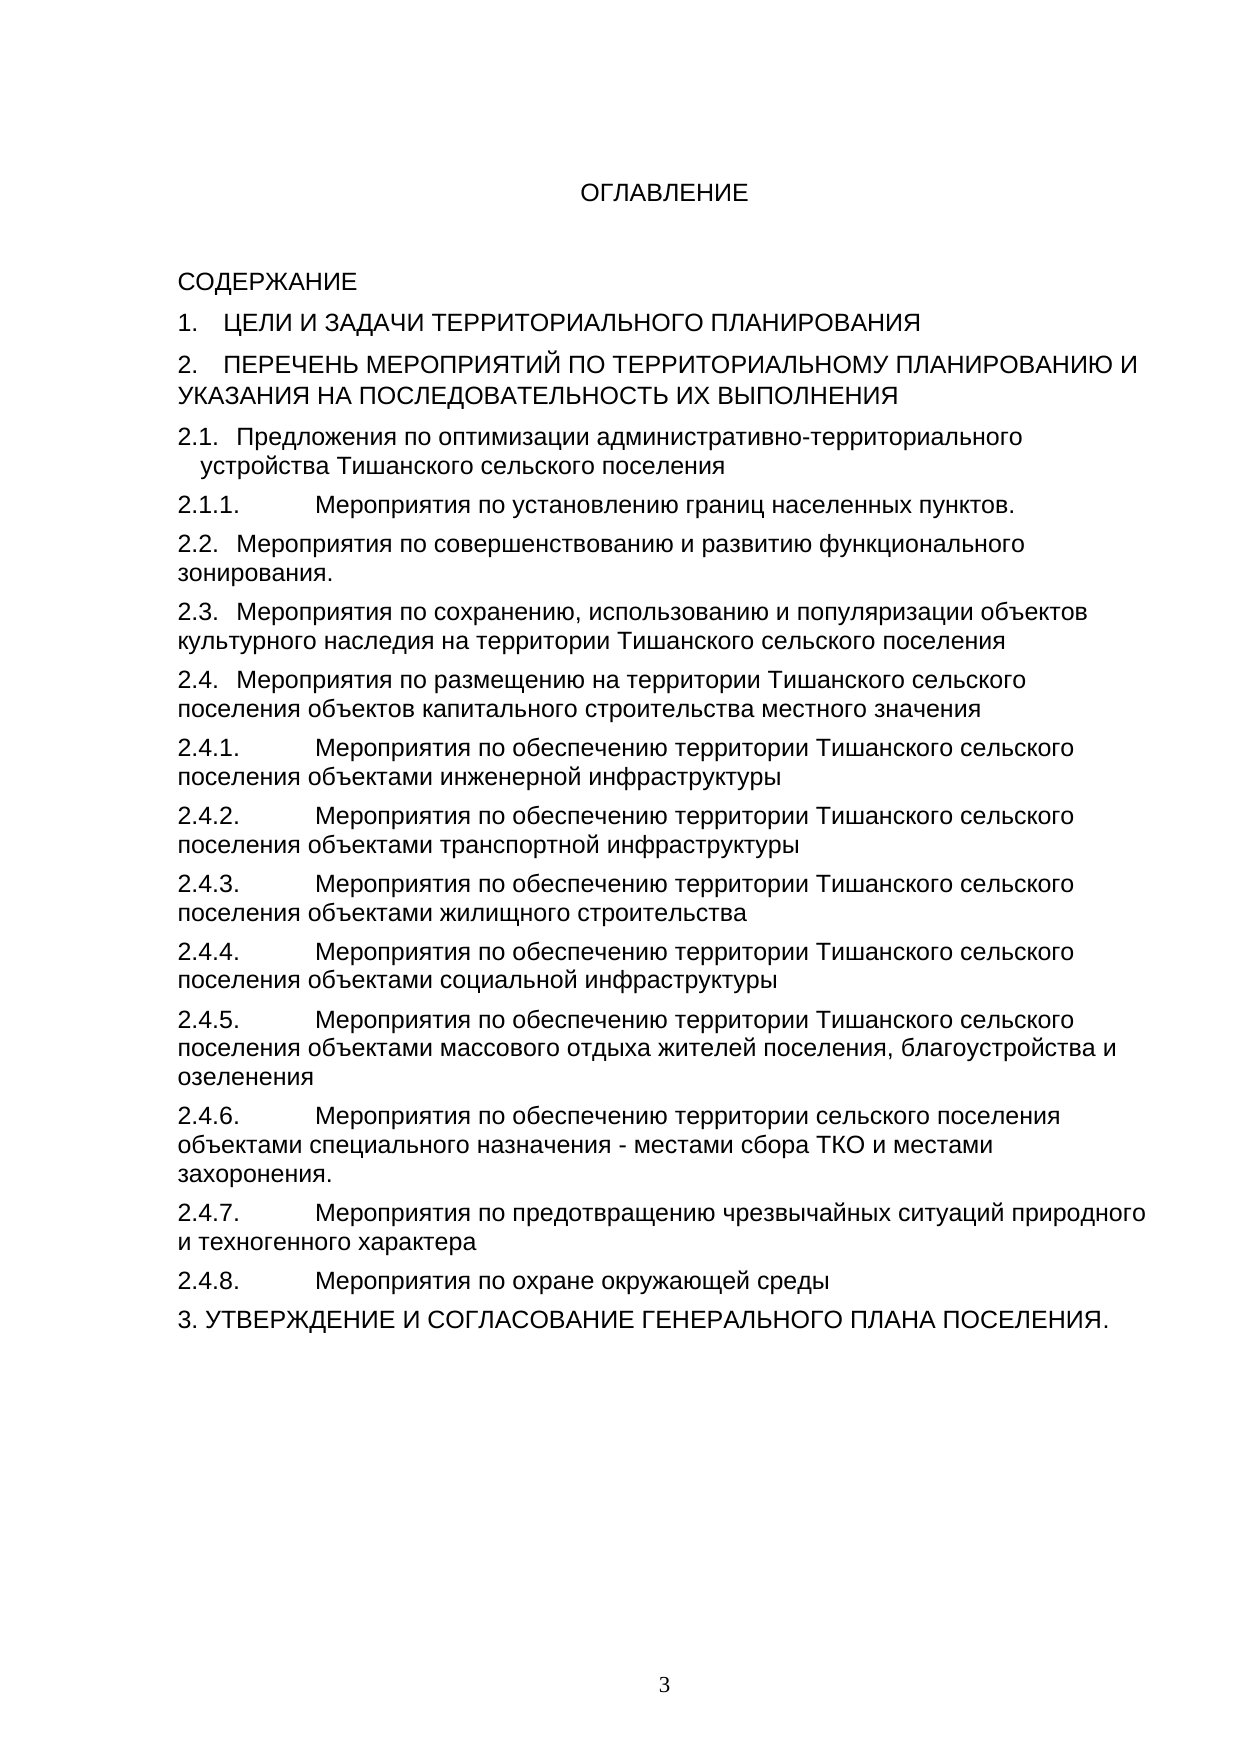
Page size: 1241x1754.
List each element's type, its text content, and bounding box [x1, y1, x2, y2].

text 2.4.6. Мероприятия по обеспечению территории сельского поселения объектами специального назначения - местами сбора ТКО и местами захоронения. 17 [177, 1101, 1152, 1187]
text 2.4.4. Мероприятия по обеспечению территории Тишанского сельского поселения объектами социальной инфраструктуры 16 [177, 937, 1152, 994]
text СОДЕРЖАНИЕ 3 [177, 267, 1152, 295]
text 2.4.7. Мероприятия по предотвращению чрезвычайных ситуаций природного и техногенного характера 18 [177, 1198, 1152, 1255]
text 2.3. Мероприятия по сохранению, использованию и популяризации объектов культурного наследия на территории Тишанского сельского поселения 12 [177, 597, 1152, 654]
text 2.1. Предложения по оптимизации административно-территориального устройства Тишанского сельского поселения 9 [177, 422, 1152, 479]
text 2. ПЕРЕЧЕНЬ МЕРОПРИЯТИЙ ПО ТЕРРИТОРИАЛЬНОМУ ПЛАНИРОВАНИЮ И УКАЗАНИЯ НА ПОСЛЕДОВАТЕЛЬНОСТЬ ИХ ВЫПОЛНЕНИЯ 8 [177, 349, 1152, 409]
text 2.4.8. Мероприятия по охране окружающей среды 18 [177, 1266, 1152, 1294]
text 3. УТВЕРЖДЕНИЕ И СОГЛАСОВАНИЕ ГЕНЕРАЛЬНОГО ПЛАНА ПОСЕЛЕНИЯ. 21 [177, 1305, 1152, 1334]
text 2.4.1. Мероприятия по обеспечению территории Тишанского сельского поселения объектами инженерной инфраструктуры 13 [177, 733, 1152, 790]
text ОГЛАВЛЕНИЕ [177, 177, 1152, 206]
text 2.4.3. Мероприятия по обеспечению территории Тишанского сельского поселения объектами жилищного строительства 16 [177, 869, 1152, 926]
text 1. ЦЕЛИ И ЗАДАЧИ ТЕРРИТОРИАЛЬНОГО ПЛАНИРОВАНИЯ 5 [177, 308, 1152, 337]
text 2.4. Мероприятия по размещению на территории Тишанского сельского поселения объектов капитального строительства местного значения 13 [177, 665, 1152, 722]
text 2.1.1. Мероприятия по установлению границ населенных пунктов. 9 [177, 490, 1152, 519]
text 2.2. Мероприятия по совершенствованию и развитию функционального зонирования. 10 [177, 529, 1152, 587]
text 2.4.5. Мероприятия по обеспечению территории Тишанского сельского поселения объектами массового отдыха жителей поселения, благоустройства и озеленения 17 [177, 1004, 1152, 1091]
text 2.4.2. Мероприятия по обеспечению территории Тишанского сельского поселения объектами транспортной инфраструктуры 15 [177, 801, 1152, 858]
